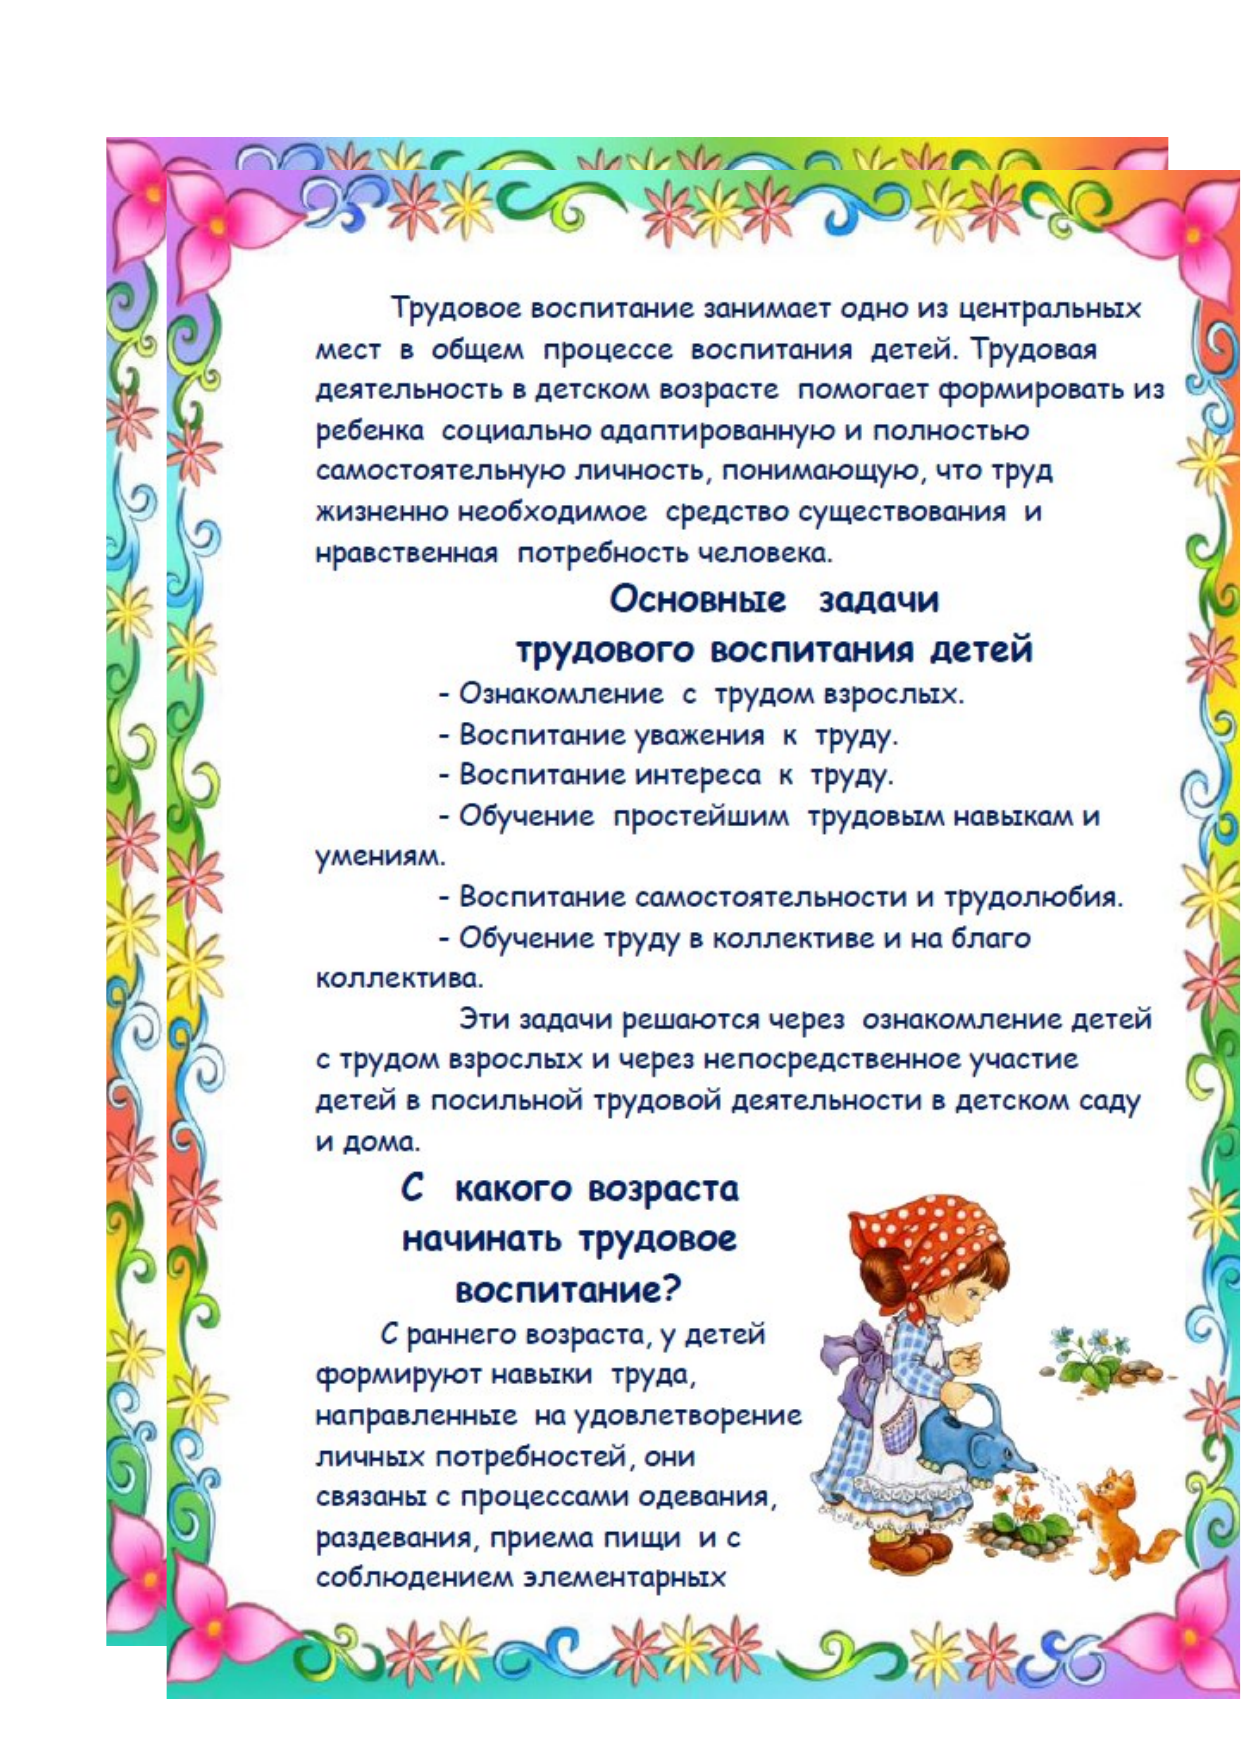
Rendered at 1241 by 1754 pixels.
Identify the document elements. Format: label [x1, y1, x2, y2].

picture [106, 137, 1241, 1693]
